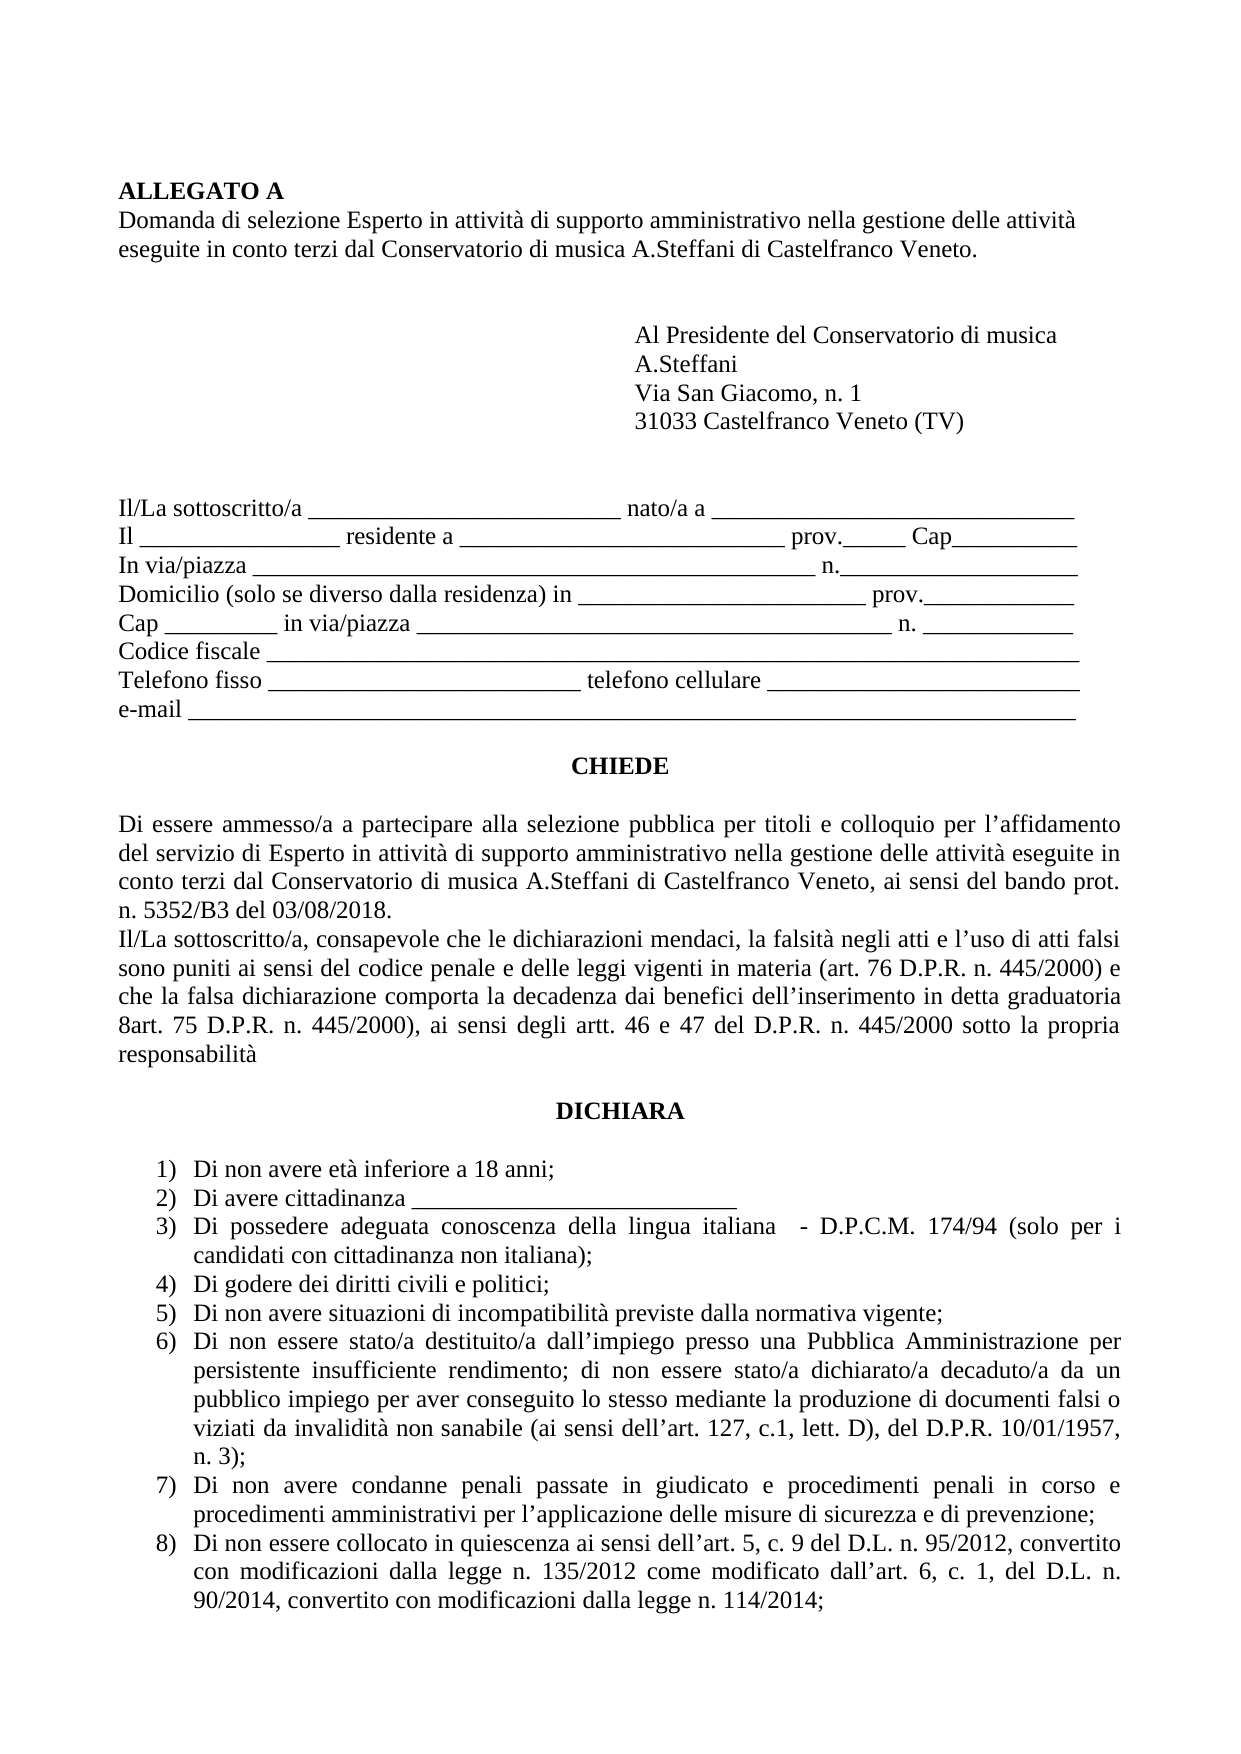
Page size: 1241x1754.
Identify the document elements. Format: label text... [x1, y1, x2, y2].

list Di non essere collocato in quiescenza ai sensi dell’art. 5, c. 9 del D.L. n. 95/2012, convertito con modificazioni dalla legge n. 135/2012 come modificato dall’art. 6, c. 1, del D.L. n. 90/2014, convertito con modificazioni dalla legge n. 114/2014; [156, 1528, 1122, 1614]
text Domanda di selezione Esperto in attività di supporto amministrativo nella gestione delle attività eseguite in conto terzi dal Conservatorio di musica A.Steffani di Castelfranco Veneto. [118, 205, 1122, 263]
list Di non avere età inferiore a 18 anni; [156, 1154, 1122, 1183]
text Domicilio (solo se diverso dalla residenza) in _______________________ prov.____________ [118, 579, 1122, 608]
text Codice fiscale _________________________________________________________________ [118, 636, 1122, 665]
text Il/La sottoscritto/a _________________________ nato/a a _____________________________ [118, 493, 1122, 521]
text Via San Giacomo, n. 1 [634, 378, 1122, 406]
text Telefono fisso _________________________ telefono cellulare _________________________ [118, 665, 1122, 694]
text In via/piazza _____________________________________________ n.___________________ [118, 550, 1122, 579]
text Di essere ammesso/a a partecipare alla selezione pubblica per titoli e colloquio per l’affidamento del servizio di Esperto in attività di supporto amministrativo nella gestione delle attività eseguite in conto terzi dal Conservatorio di musica A.Steffani di Castelfranco Veneto, ai sensi del bando prot. n. 5352/B3 del 03/08/2018. [118, 809, 1122, 924]
list Di non avere condanne penali passate in giudicato e procedimenti penali in corso e procedimenti amministrativi per l’applicazione delle misure di sicurezza e di prevenzione; [156, 1470, 1122, 1528]
text DICHIARA [118, 1096, 1122, 1125]
list Di godere dei diritti civili e politici; [156, 1269, 1122, 1298]
text CHIEDE [118, 751, 1122, 780]
text Il/La sottoscritto/a, consapevole che le dichiarazioni mendaci, la falsità negli atti e l’uso di atti falsi sono puniti ai sensi del codice penale e delle leggi vigenti in materia (art. 76 D.P.R. n. 445/2000) e che la falsa dichiarazione comporta la decadenza dai benefici dell’inserimento in detta graduatoria 8art. 75 D.P.R. n. 445/2000), ai sensi degli artt. 46 e 47 del D.P.R. n. 445/2000 sotto la propria responsabilità [118, 924, 1122, 1068]
text Al Presidente del Conservatorio di musica A.Steffani [634, 320, 1122, 378]
text ALLEGATO A [118, 176, 1122, 205]
text e-mail _______________________________________________________________________ [118, 694, 1122, 723]
list Di non essere stato/a destituito/a dall’impiego presso una Pubblica Amministrazione per persistente insufficiente rendimento; di non essere stato/a dichiarato/a decaduto/a da un pubblico impiego per aver conseguito lo stesso mediante la produzione di documenti falsi o viziati da invalidità non sanabile (ai sensi dell’art. 127, c.1, lett. D), del D.P.R. 10/01/1957, n. 3); [156, 1326, 1122, 1470]
text Il ________________ residente a __________________________ prov._____ Cap__________ [118, 521, 1122, 550]
list Di possedere adeguata conoscenza della lingua italiana - D.P.C.M. 174/94 (solo per i candidati con cittadinanza non italiana); [156, 1211, 1122, 1269]
list Di non avere situazioni di incompatibilità previste dalla normativa vigente; [156, 1298, 1122, 1326]
text 31033 Castelfranco Veneto (TV) [634, 406, 1122, 435]
list Di avere cittadinanza __________________________ [156, 1183, 1122, 1211]
text Cap _________ in via/piazza ______________________________________ n. ____________ [118, 608, 1122, 636]
